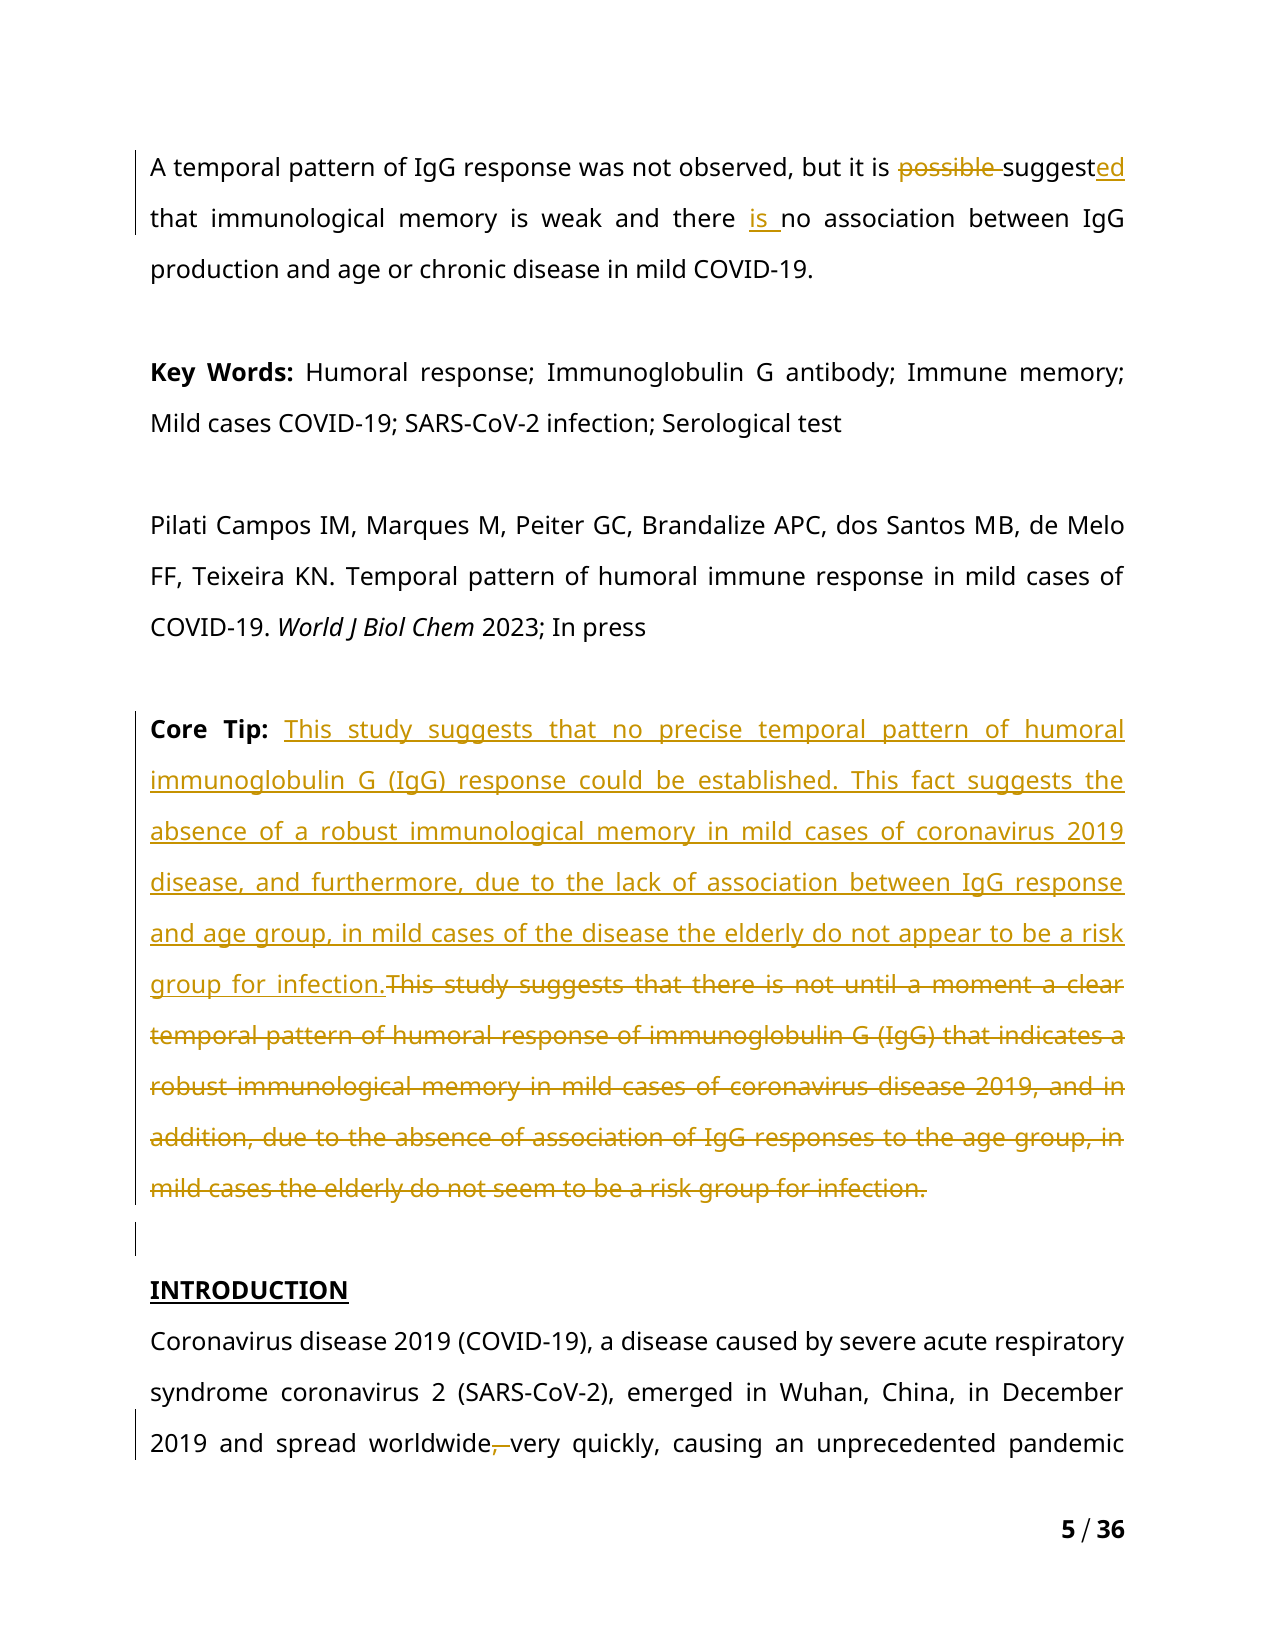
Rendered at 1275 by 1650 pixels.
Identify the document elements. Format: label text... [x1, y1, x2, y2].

text Core Tip: [150, 711, 1125, 791]
text Core Tip: [150, 1089, 1125, 1205]
text Core Tip: [150, 1039, 1125, 1088]
text Core Tip: [150, 844, 1125, 893]
text Core Tip: [150, 793, 1125, 842]
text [150, 1324, 1125, 1460]
text Core Tip: [150, 895, 1125, 944]
text A temporal pattern of IgG response was not observed, but it is suggest that immunological memory is weak and there no association between IgG production and age or chronic disease in mild COVID-19. [150, 150, 1125, 286]
text Key Words: Humoral response; Immunoglobulin G antibody; Immune memory; Mild cases COVID-19; SARS-CoV-2 infection; Serological test [150, 354, 1125, 439]
text Core Tip: [150, 946, 1125, 1037]
text Pilati Campos IM, Marques M, Peiter GC, Brandalize APC, dos Santos MB, de Melo FF, Teixeira KN. Temporal pattern of humoral immune response in mild cases of COVID-19. World J Biol Chem 2023; In press [150, 507, 1125, 643]
text INTRODUCTION [150, 1273, 1125, 1307]
